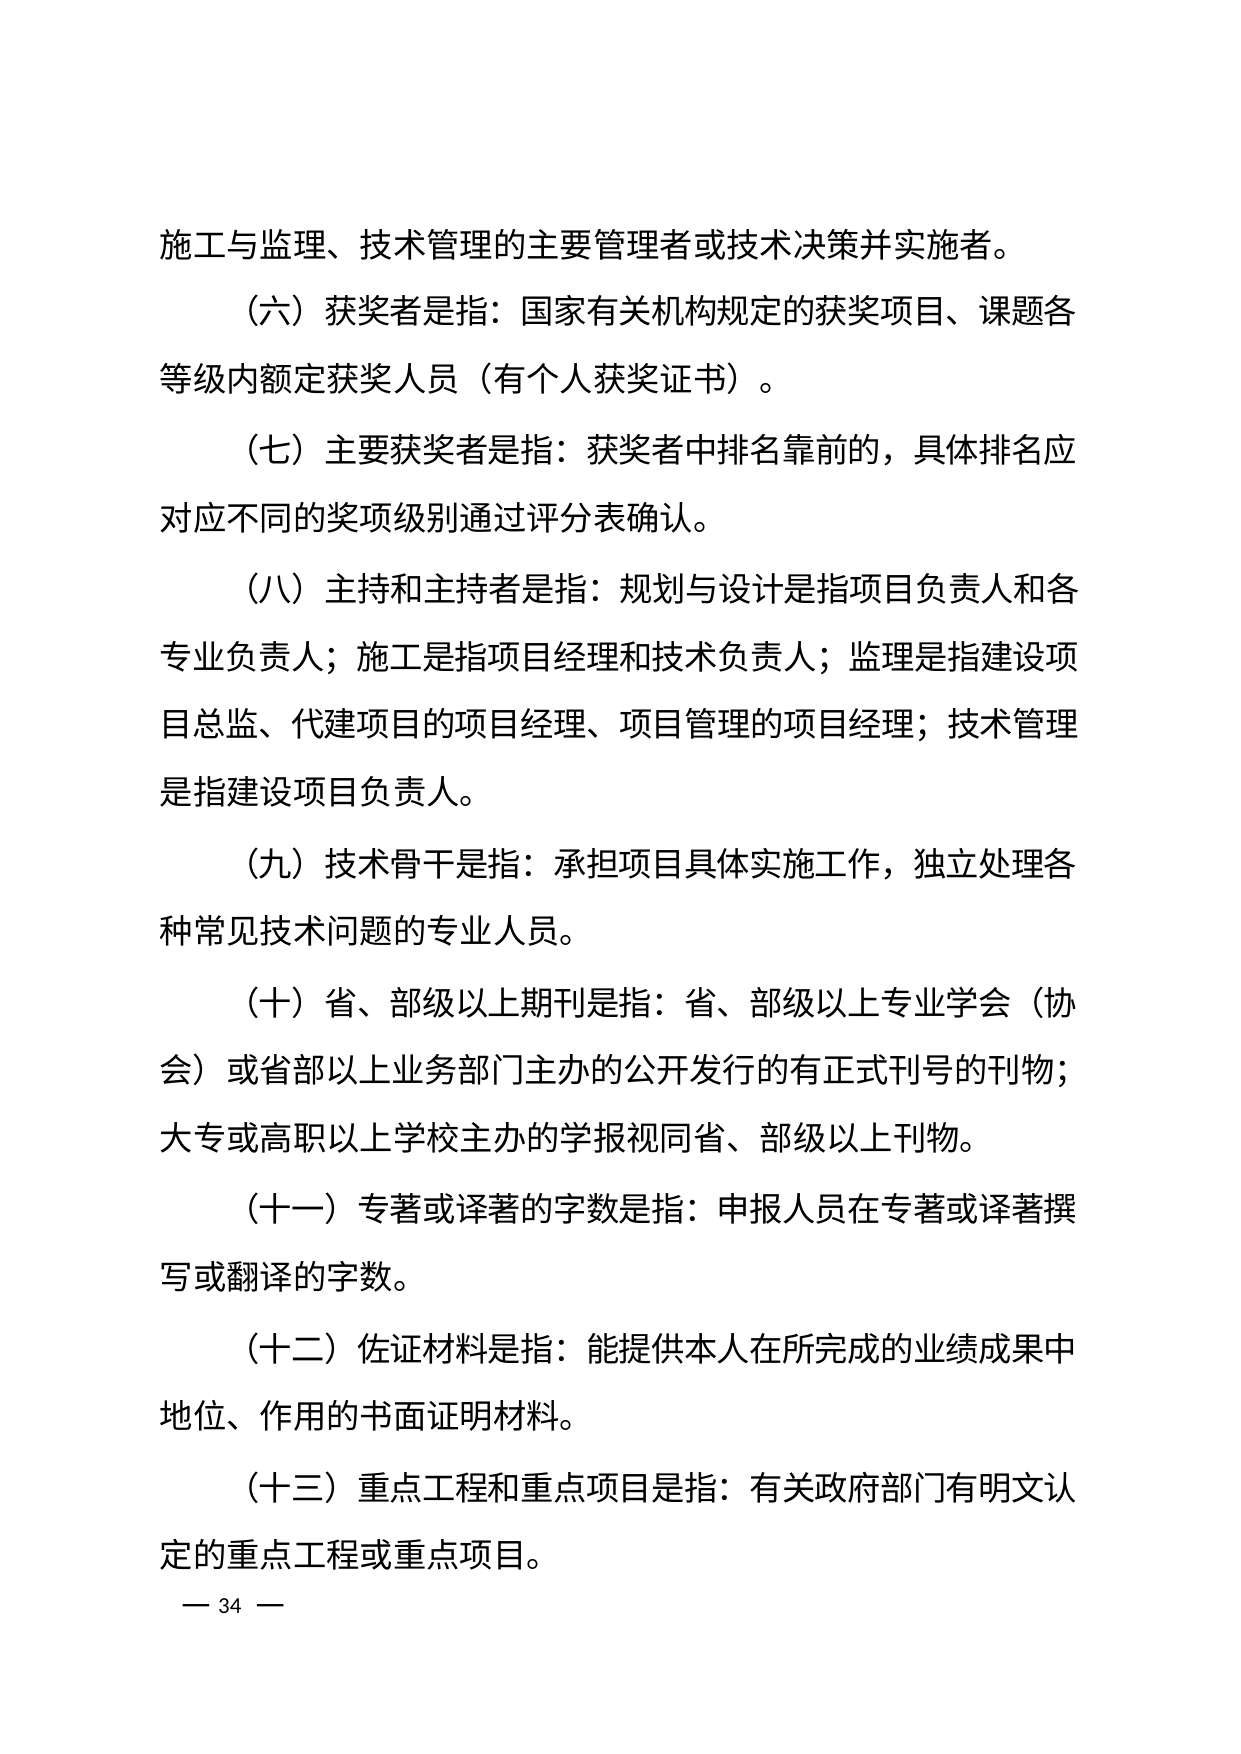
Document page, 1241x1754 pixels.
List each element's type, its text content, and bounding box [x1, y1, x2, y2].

text （六）获奖者是指：国家有关机构规定的获奖项目、课题各 等级内额定获奖人员（有个人获奖证书）。 [159, 285, 1105, 401]
text （八）主持和主持者是指：规划与设计是指项目负责人和各 专业负责人；施工是指项目经理和技术负责人；监理是指建设项 目总监、代建项目的项目经理、项目管理的项目经理；技术管理 是指建设项目负责人。 [159, 563, 1081, 814]
text （九）技术骨干是指：承担项目具体实施工作，独立处理各 种常见技术问题的专业人员。 [159, 837, 1105, 953]
text （七）主要获奖者是指：获奖者中排名靠前的，具体排名应 对应不同的奖项级别通过评分表确认。 [159, 424, 1105, 540]
text 施工与监理、技术管理的主要管理者或技术决策并实施者。 [159, 219, 1105, 267]
text （十）省、部级以上期刊是指：省、部级以上专业学会（协 会）或省部以上业务部门主办的公开发行的有正式刊号的刊物； 大专或高职以上学校主办的学报视同省、部级以上刊物。 [159, 976, 1105, 1160]
text （十三）重点工程和重点项目是指：有关政府部门有明文认 定的重点工程或重点项目。 [159, 1461, 1105, 1577]
text （十一）专著或译著的字数是指：申报人员在专著或译著撰 写或翻译的字数。 [159, 1183, 1105, 1299]
text （十二）佐证材料是指：能提供本人在所完成的业绩成果中 地位、作用的书面证明材料。 [159, 1322, 1105, 1438]
